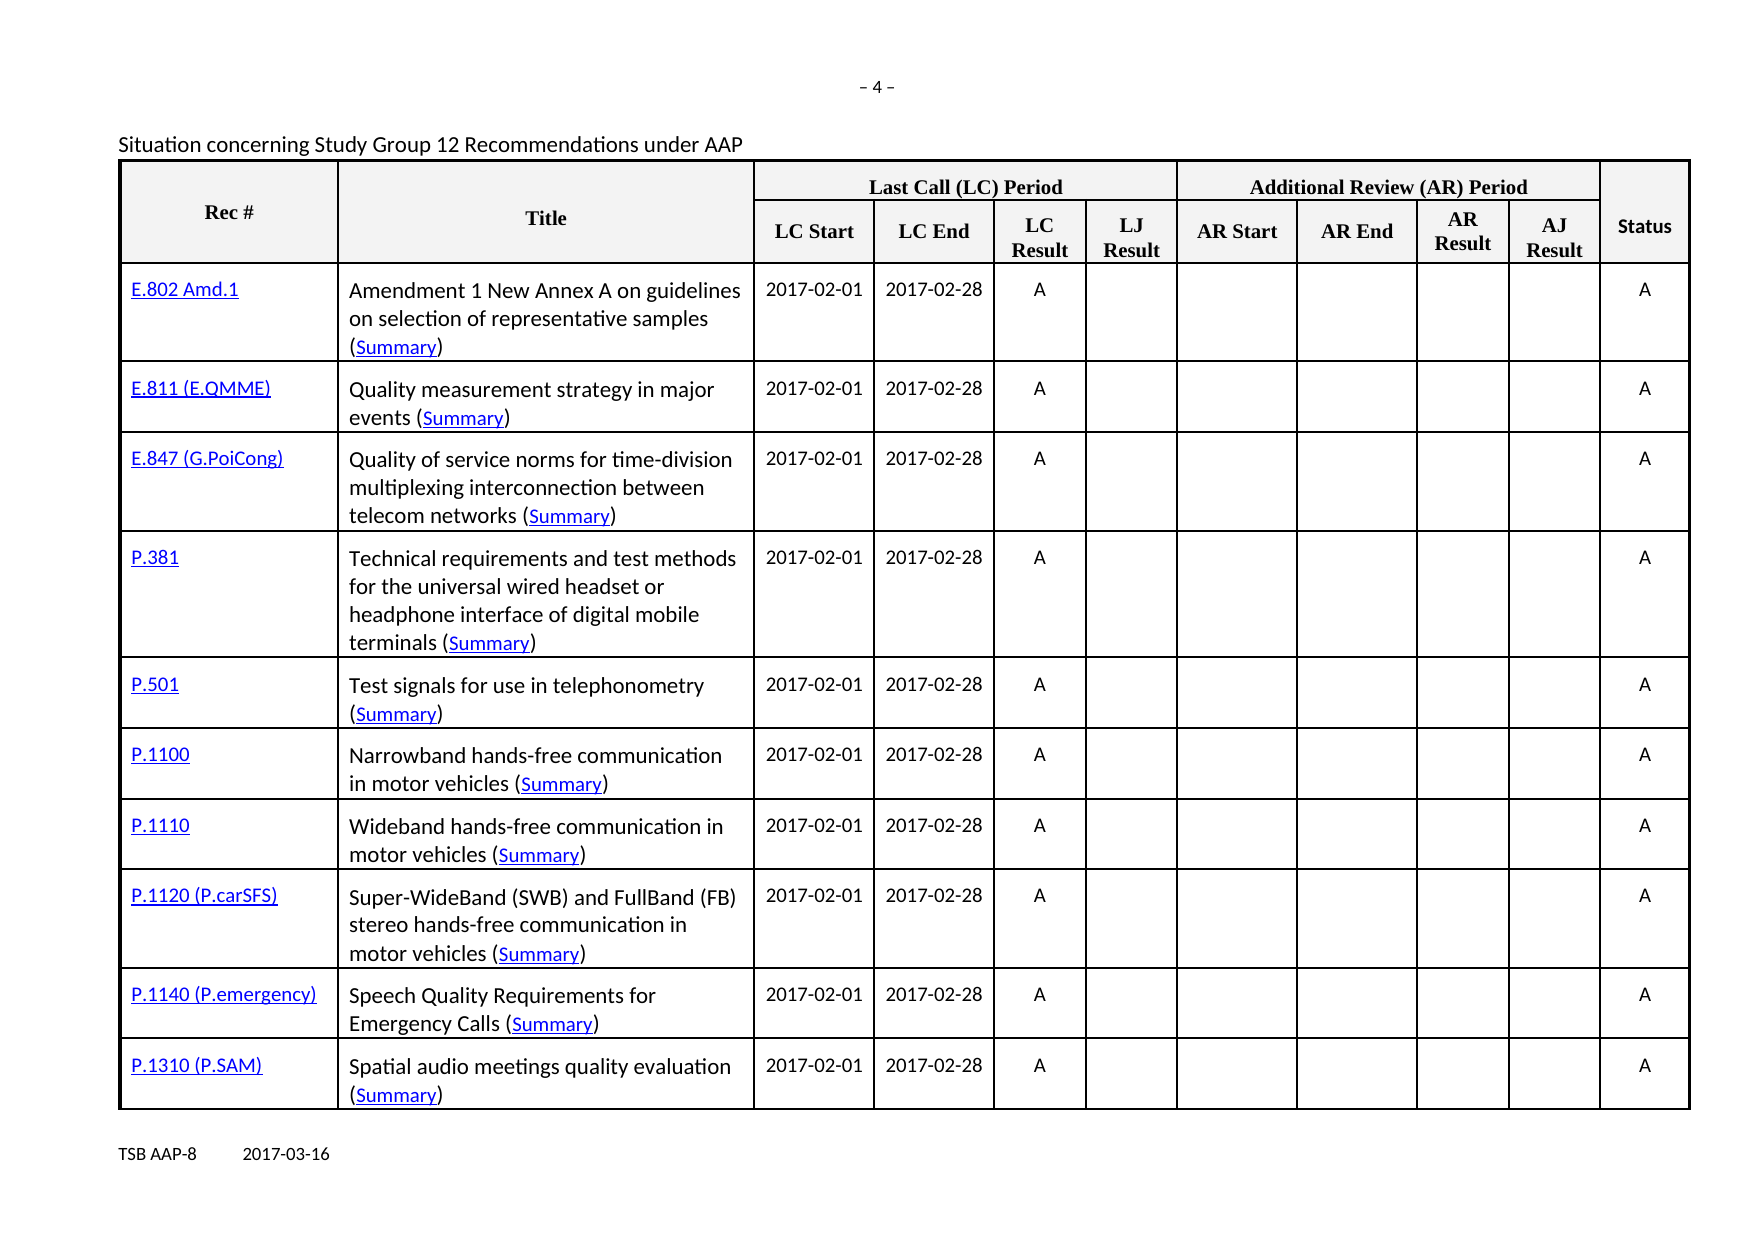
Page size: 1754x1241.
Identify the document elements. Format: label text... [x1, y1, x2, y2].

table_cell Super-WideBand (SWB) and FullBand (FB) stereo hands-free communication in motor vehicles (Summary) [339, 870, 753, 967]
table_cell A [995, 658, 1085, 727]
table_cell 2017-02-28 [875, 800, 993, 868]
table_cell 2017-02-01 [755, 1039, 873, 1108]
table_cell [1510, 532, 1599, 656]
table_cell [1178, 1039, 1296, 1108]
table_cell A [1601, 1039, 1688, 1108]
table_header Status [1601, 162, 1688, 262]
table_cell 2017-02-01 [755, 658, 873, 727]
table_cell 2017-02-01 [755, 532, 873, 656]
table_cell [1418, 870, 1508, 967]
table_cell [1418, 433, 1508, 529]
table_cell [1178, 362, 1296, 431]
table_cell [1298, 729, 1416, 797]
table_cell A [995, 1039, 1085, 1108]
table_cell [1178, 532, 1296, 656]
table_cell [1418, 264, 1508, 360]
table_header Title [339, 162, 753, 262]
table_cell [1510, 969, 1599, 1037]
table_cell P.1110 [122, 800, 337, 868]
table_cell LC End [875, 201, 993, 262]
table_cell [1510, 264, 1599, 360]
table_cell [1178, 433, 1296, 529]
table_cell AR End [1298, 201, 1416, 262]
table_cell P.1310 (P.SAM) [122, 1039, 337, 1108]
table_cell A [995, 532, 1085, 656]
table_cell 2017-02-28 [875, 362, 993, 431]
table_cell Speech Quality Requirements for Emergency Calls (Summary) [339, 969, 753, 1037]
table_cell [1087, 1039, 1176, 1108]
table_cell [1298, 870, 1416, 967]
table_cell [1087, 532, 1176, 656]
table_cell [1298, 658, 1416, 727]
table_cell Wideband hands-free communication in motor vehicles (Summary) [339, 800, 753, 868]
table_cell [1510, 729, 1599, 797]
table_cell A [1601, 729, 1688, 797]
table_cell Quality measurement strategy in major events (Summary) [339, 362, 753, 431]
table_cell [1178, 969, 1296, 1037]
table_cell P.1120 (P.carSFS) [122, 870, 337, 967]
table_cell [1087, 729, 1176, 797]
table_cell [1298, 362, 1416, 431]
table_cell P.1100 [122, 729, 337, 797]
table_cell [1418, 800, 1508, 868]
table_cell LC Result [995, 201, 1085, 262]
table_cell [1510, 362, 1599, 431]
table_cell E.802 Amd.1 [122, 264, 337, 360]
table_cell 2017-02-28 [875, 729, 993, 797]
table_cell 2017-02-01 [755, 264, 873, 360]
table_cell A [995, 870, 1085, 967]
table_cell P.381 [122, 532, 337, 656]
table_header Rec # [122, 162, 337, 262]
table_cell [1298, 969, 1416, 1037]
table_cell P.1140 (P.emergency) [122, 969, 337, 1037]
table_cell A [995, 433, 1085, 529]
table_cell E.811 (E.QMME) [122, 362, 337, 431]
table_cell Technical requirements and test methods for the universal wired headset or headphone interface of digital mobile terminals (Summary) [339, 532, 753, 656]
table_cell [1087, 969, 1176, 1037]
table_cell [1298, 800, 1416, 868]
table_cell Test signals for use in telephonometry (Summary) [339, 658, 753, 727]
table_cell 2017-02-01 [755, 729, 873, 797]
table_cell 2017-02-01 [755, 433, 873, 529]
table_cell 2017-02-01 [755, 362, 873, 431]
table_cell A [1601, 969, 1688, 1037]
table_cell [1418, 969, 1508, 1037]
table_cell AJ Result [1510, 201, 1599, 262]
table_cell 2017-02-28 [875, 1039, 993, 1108]
text Situation concerning Study Group 12 Recommendations under AAP [118, 131, 1636, 159]
table_cell 2017-02-28 [875, 264, 993, 360]
table_cell Quality of service norms for time-division multiplexing interconnection between telecom networks (Summary) [339, 433, 753, 529]
table_cell [1178, 729, 1296, 797]
table_cell [1087, 658, 1176, 727]
table_cell LJ Result [1087, 201, 1176, 262]
table_cell [1418, 729, 1508, 797]
table_cell [1298, 433, 1416, 529]
table_cell A [1601, 264, 1688, 360]
table_cell [1087, 433, 1176, 529]
table_cell [1178, 870, 1296, 967]
table_cell [1510, 1039, 1599, 1108]
table_cell A [995, 969, 1085, 1037]
table_cell AR Result [1418, 201, 1508, 262]
table_cell E.847 (G.PoiCong) [122, 433, 337, 529]
table_cell A [1601, 532, 1688, 656]
table_cell 2017-02-28 [875, 433, 993, 529]
table_header Last Call (LC) Period [755, 162, 1176, 199]
table_cell A [1601, 658, 1688, 727]
table_cell [1510, 658, 1599, 727]
table_cell [1298, 264, 1416, 360]
table_cell [1510, 800, 1599, 868]
table_cell 2017-02-28 [875, 969, 993, 1037]
table_cell Narrowband hands-free communication in motor vehicles (Summary) [339, 729, 753, 797]
table_cell [1087, 800, 1176, 868]
table_cell 2017-02-01 [755, 969, 873, 1037]
table_cell 2017-02-01 [755, 870, 873, 967]
table_cell AR Start [1178, 201, 1296, 262]
table_cell [1418, 658, 1508, 727]
table_cell A [995, 362, 1085, 431]
table_cell 2017-02-28 [875, 532, 993, 656]
table_cell [1178, 264, 1296, 360]
table_cell 2017-02-28 [875, 870, 993, 967]
table_cell [1418, 1039, 1508, 1108]
table_cell [1418, 362, 1508, 431]
table_cell A [995, 264, 1085, 360]
table_cell [1510, 433, 1599, 529]
table_cell [1087, 870, 1176, 967]
table_cell P.501 [122, 658, 337, 727]
table_cell Amendment 1 New Annex A on guidelines on selection of representative samples (Summary) [339, 264, 753, 360]
table_cell A [995, 800, 1085, 868]
table_cell [1298, 532, 1416, 656]
table_cell [1087, 264, 1176, 360]
table_cell A [1601, 433, 1688, 529]
table_cell A [995, 729, 1085, 797]
table_cell [1298, 1039, 1416, 1108]
table_cell A [1601, 362, 1688, 431]
table_cell [1178, 800, 1296, 868]
table_cell 2017-02-01 [755, 800, 873, 868]
table_cell [1178, 658, 1296, 727]
table_cell [1510, 870, 1599, 967]
table_cell [1418, 532, 1508, 656]
table_cell A [1601, 870, 1688, 967]
table_cell 2017-02-28 [875, 658, 993, 727]
table_cell [1087, 362, 1176, 431]
table_cell A [1601, 800, 1688, 868]
table_cell Spatial audio meetings quality evaluation (Summary) [339, 1039, 753, 1108]
table_header Additional Review (AR) Period [1178, 162, 1599, 199]
table_cell LC Start [755, 201, 873, 262]
